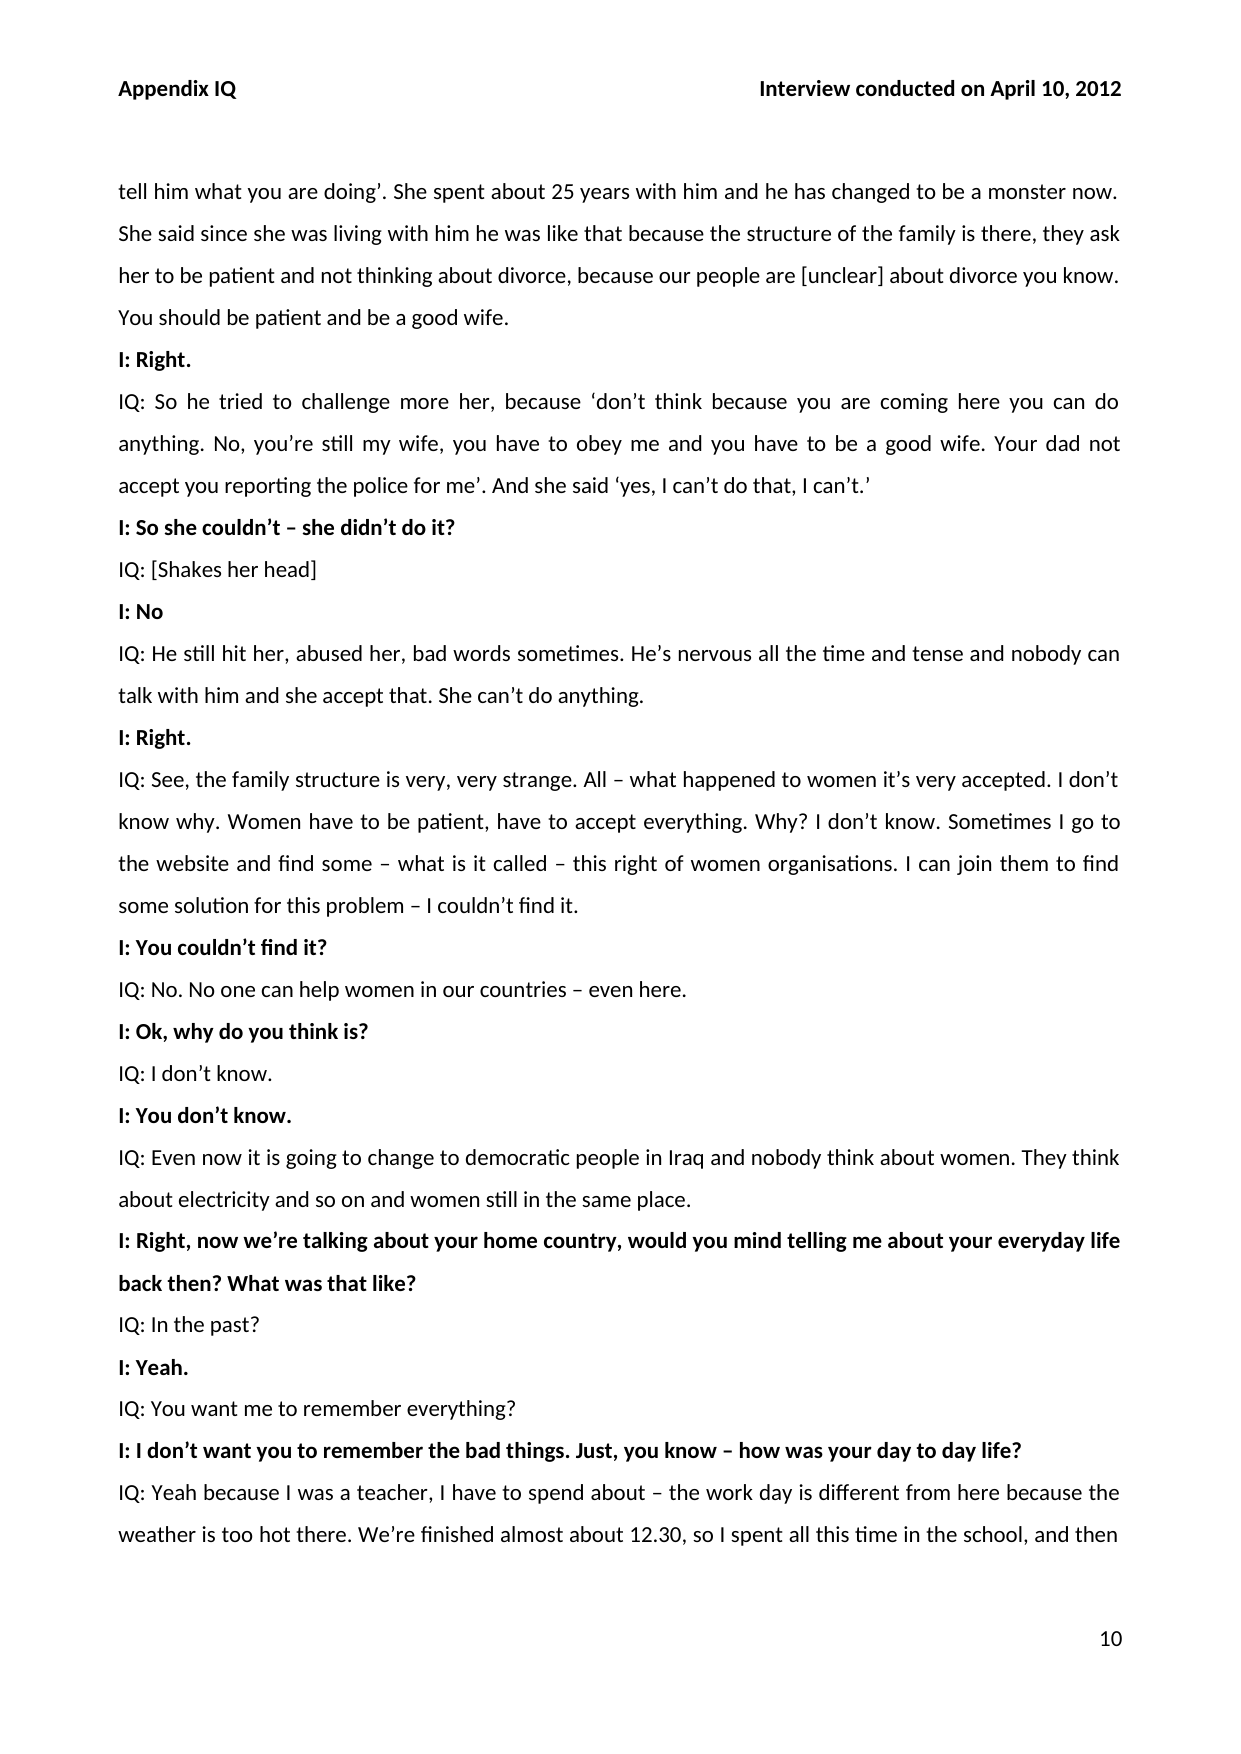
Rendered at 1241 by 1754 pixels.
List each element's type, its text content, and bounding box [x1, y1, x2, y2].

text I: You don’t know. [118, 1101, 1122, 1129]
text I: Right. [118, 723, 1122, 751]
text I: I don’t want you to remember the bad things. Just, you know – how was your day to day life? [118, 1437, 1122, 1464]
text IQ: In the past? [118, 1311, 1122, 1339]
text I: So she couldn’t – she didn’t do it? [118, 513, 1122, 541]
text I: Right. [118, 345, 1122, 373]
text I: Ok, why do you think is? [118, 1017, 1122, 1045]
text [118, 177, 1122, 331]
text IQ: You want me to remember everything? [118, 1394, 1122, 1423]
text I: Right, now we’re talking about your home country, would you mind telling me about your everyday life back then? What was that like? [118, 1227, 1122, 1297]
text IQ: I don’t know. [118, 1059, 1122, 1087]
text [118, 1478, 1122, 1548]
text I: You couldn’t find it? [118, 933, 1122, 961]
text IQ: Even now it is going to change to democratic people in Iraq and nobody think about women. They think about electricity and so on and women still in the same place. [118, 1143, 1122, 1213]
text IQ: See, the family structure is very, very strange. All – what happened to women it’s very accepted. I don’t know why. Women have to be patient, have to accept everything. Why? I don’t know. Sometimes I go to the website and find some – what is it called – this right of women organisations. I can join them to find some solution for this problem – I couldn’t find it. [118, 765, 1122, 919]
text IQ: So he tried to challenge more her, because ‘don’t think because you are coming here you can do anything. No, you’re still my wife, you have to obey me and you have to be a good wife. Your dad not accept you reporting the police for me’. And she said ‘yes, I can’t do that, I can’t.’ [118, 387, 1122, 499]
text IQ: No. No one can help women in our countries – even here. [118, 975, 1122, 1003]
text I: Yeah. [118, 1353, 1122, 1381]
text IQ: He still hit her, abused her, bad words sometimes. He’s nervous all the time and tense and nobody can talk with him and she accept that. She can’t do anything. [118, 639, 1122, 709]
text I: No [118, 597, 1122, 625]
text IQ: [Shakes her head] [118, 555, 1122, 583]
